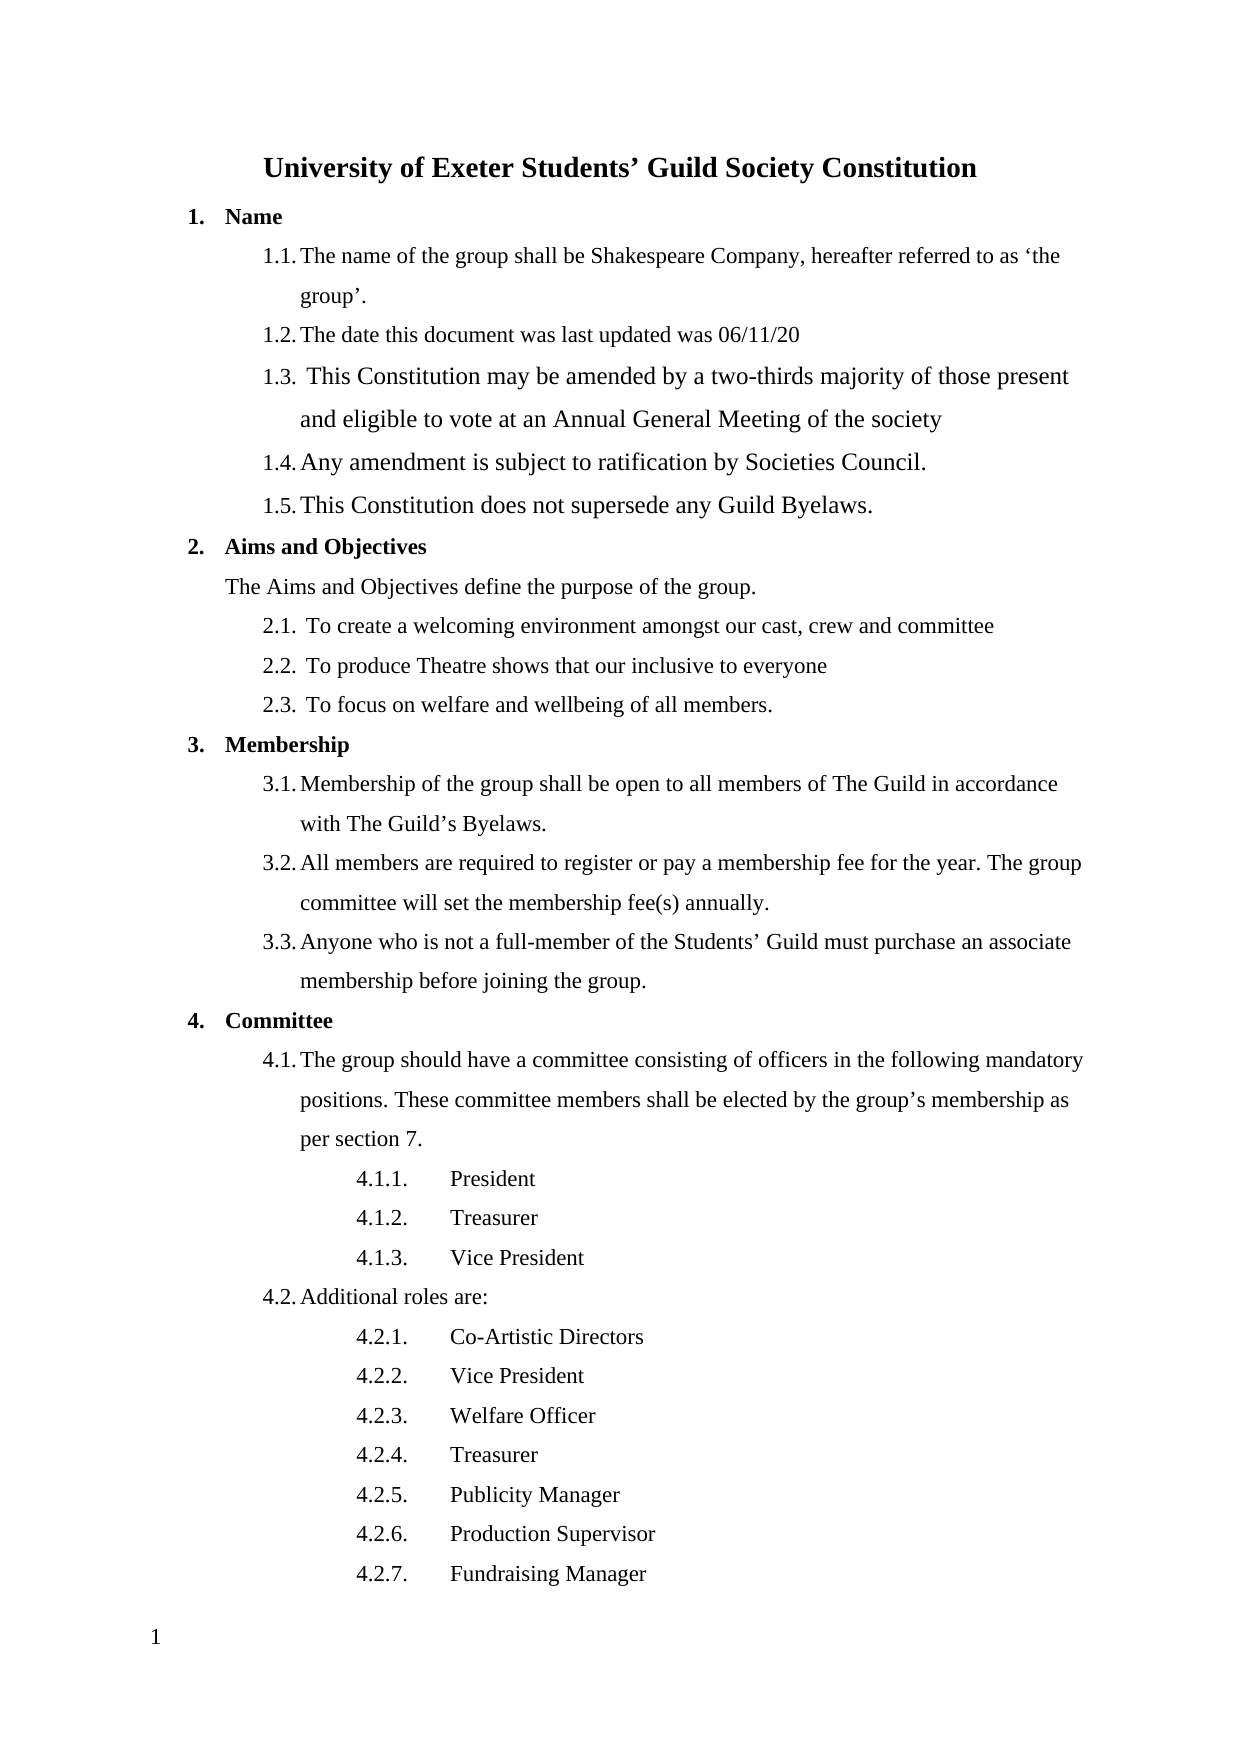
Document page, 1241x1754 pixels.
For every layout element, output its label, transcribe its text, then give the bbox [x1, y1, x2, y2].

list Treasurer [356, 1204, 1090, 1231]
list This Constitution does not supersede any Guild Byelaws. [262, 490, 1090, 519]
list Fundraising Manager [356, 1560, 1090, 1586]
list The date this document was last updated was 06/11/20 [262, 321, 1090, 348]
list To produce Theatre shows that our inclusive to everyone [262, 652, 1090, 678]
text The Aims and Objectives define the purpose of the group. [150, 573, 1090, 599]
list Membership [187, 731, 1090, 757]
list Co-Artistic Directors [356, 1323, 1090, 1349]
list Welfare Officer [356, 1402, 1090, 1428]
list Vice President [356, 1362, 1090, 1389]
list Membership of the group shall be open to all members of The Guild in accordance with The Guild’s Byelaws. [262, 770, 1090, 836]
list Treasurer [356, 1441, 1090, 1468]
list President [356, 1165, 1090, 1191]
list Production Supervisor [356, 1520, 1090, 1547]
list The name of the group shall be Shakespeare Company, hereafter referred to as ‘the group’. [262, 242, 1090, 308]
list Aims and Objectives [187, 533, 1090, 559]
list Publicity Manager [356, 1481, 1090, 1507]
list This Constitution may be amended by a two-thirds majority of those present and eligible to vote at an Annual General Meeting of the society [262, 361, 1090, 433]
list To focus on welfare and wellbeing of all members. [262, 691, 1090, 717]
list All members are required to register or pay a membership fee for the year. The group committee will set the membership fee(s) annually. [262, 849, 1090, 915]
text University of Exeter Students’ Guild Society Constitution [150, 150, 1090, 183]
list Any amendment is subject to ratification by Societies Council. [262, 447, 1090, 476]
list Name [187, 203, 1090, 229]
list Anyone who is not a full-member of the Students’ Guild must purchase an associate membership before joining the group. [262, 928, 1090, 994]
list Committee [187, 1007, 1090, 1033]
list Vice President [356, 1244, 1090, 1270]
list Additional roles are: [262, 1283, 1090, 1310]
list The group should have a committee consisting of officers in the following mandatory positions. These committee members shall be elected by the group’s membership as per section 7. [262, 1046, 1090, 1152]
list To create a welcoming environment amongst our cast, crew and committee [262, 612, 1090, 638]
